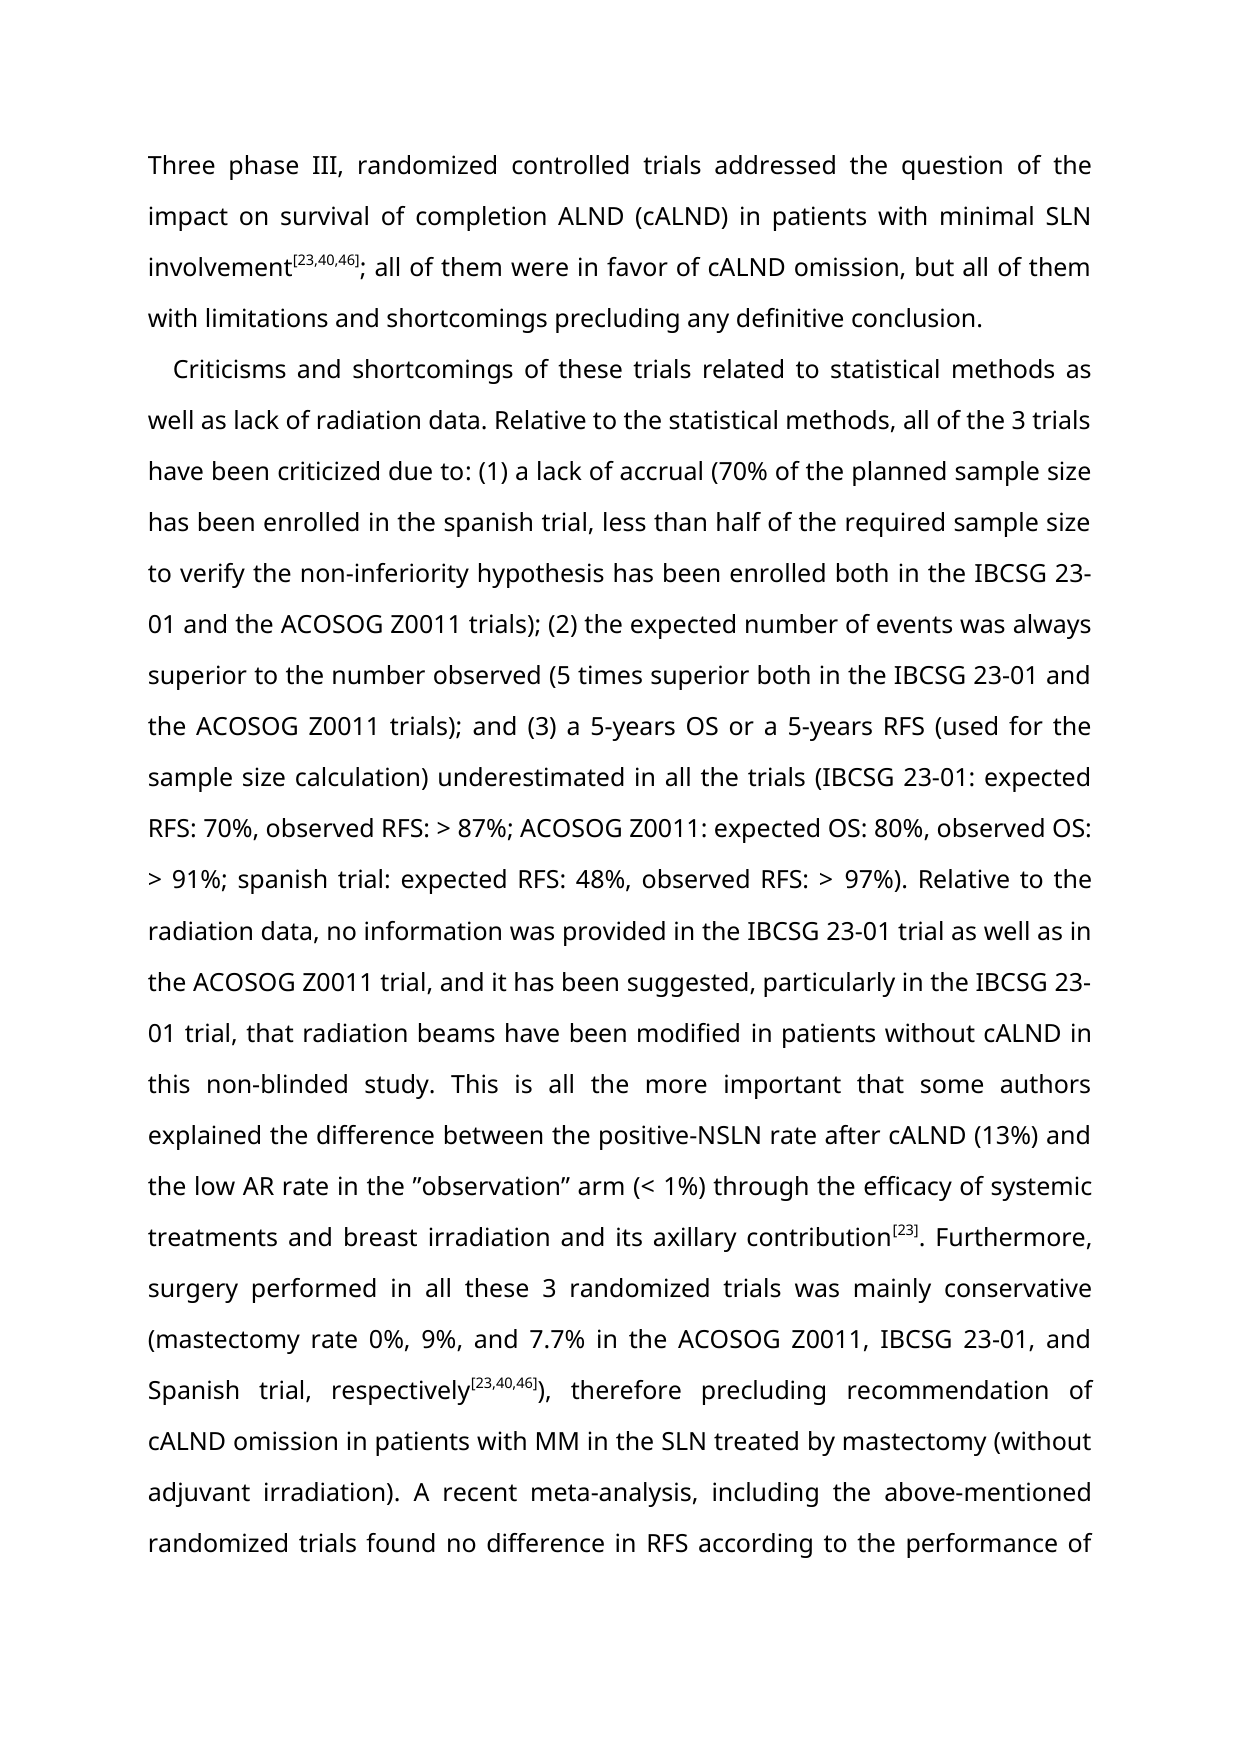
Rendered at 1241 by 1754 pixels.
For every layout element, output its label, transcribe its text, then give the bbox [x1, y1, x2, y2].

text Three phase III, randomized controlled trials addressed the question of the impact on survival of completion ALND (cALND) in patients with minimal SLN involvement[23,40,46]; all of them were in favor of cALND omission, but all of them with limitations and shortcomings precluding any definitive conclusion. [148, 148, 1093, 335]
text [148, 352, 1093, 1560]
